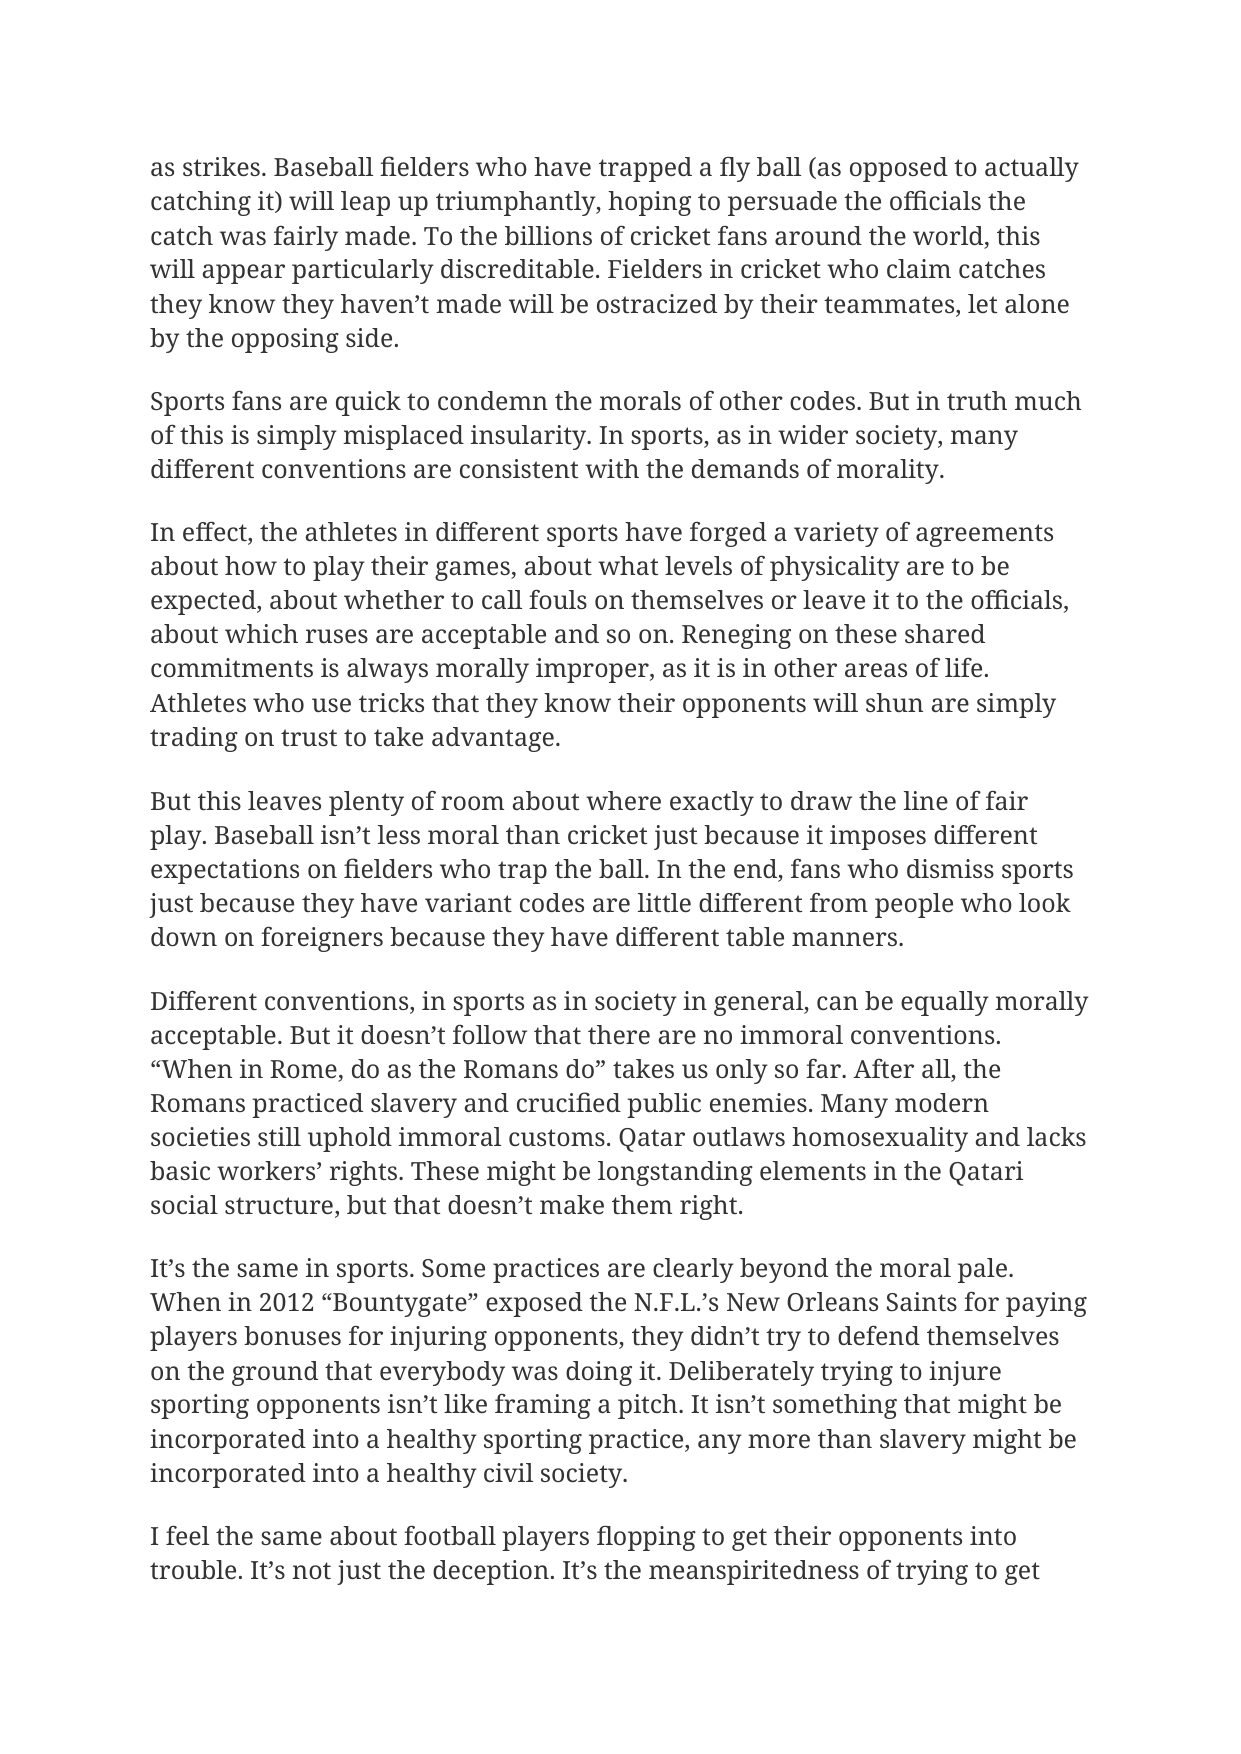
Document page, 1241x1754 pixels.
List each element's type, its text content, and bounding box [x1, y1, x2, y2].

text But this leaves plenty of room about where exactly to draw the line of fair play. Baseball isn’t less moral than cricket just because it imposes different expectations on fielders who trap the ball. In the end, fans who dismiss sports just because they have variant codes are little different from people who look down on foreigners because they have different table manners. [150, 784, 1090, 954]
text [150, 150, 1090, 354]
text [150, 1518, 1090, 1587]
text Sports fans are quick to condemn the morals of other codes. But in truth much of this is simply misplaced insularity. In sports, as in wider society, many different conventions are consistent with the demands of morality. [150, 383, 1090, 486]
text It’s the same in sports. Some practices are clearly beyond the moral pale. When in 2012 “Bountygate” exposed the N.F.L.’s New Orleans Saints for paying players bonuses for injuring opponents, they didn’t try to defend themselves on the ground that everybody was doing it. Deliberately trying to injure sporting opponents isn’t like framing a pitch. It isn’t something that might be incorporated into a healthy sporting practice, any more than slavery might be incorporated into a healthy civil society. [150, 1251, 1090, 1489]
text Different conventions, in sports as in society in general, can be equally morally acceptable. But it doesn’t follow that there are no immoral conventions. “When in Rome, do as the Romans do” takes us only so far. After all, the Romans practiced slavery and crucified public enemies. Many modern societies still uphold immoral customs. Qatar outlaws homosexuality and lacks basic workers’ rights. These might be longstanding elements in the Qatari social structure, but that doesn’t make them right. [150, 983, 1090, 1222]
text In effect, the athletes in different sports have forged a variety of agreements about how to play their games, about what levels of physicality are to be expected, about whether to call fouls on themselves or leave it to the officials, about which ruses are acceptable and so on. Reneging on these shared commitments is always morally improper, as it is in other areas of life. Athletes who use tricks that they know their opponents will shun are simply trading on trust to take advantage. [150, 515, 1090, 753]
